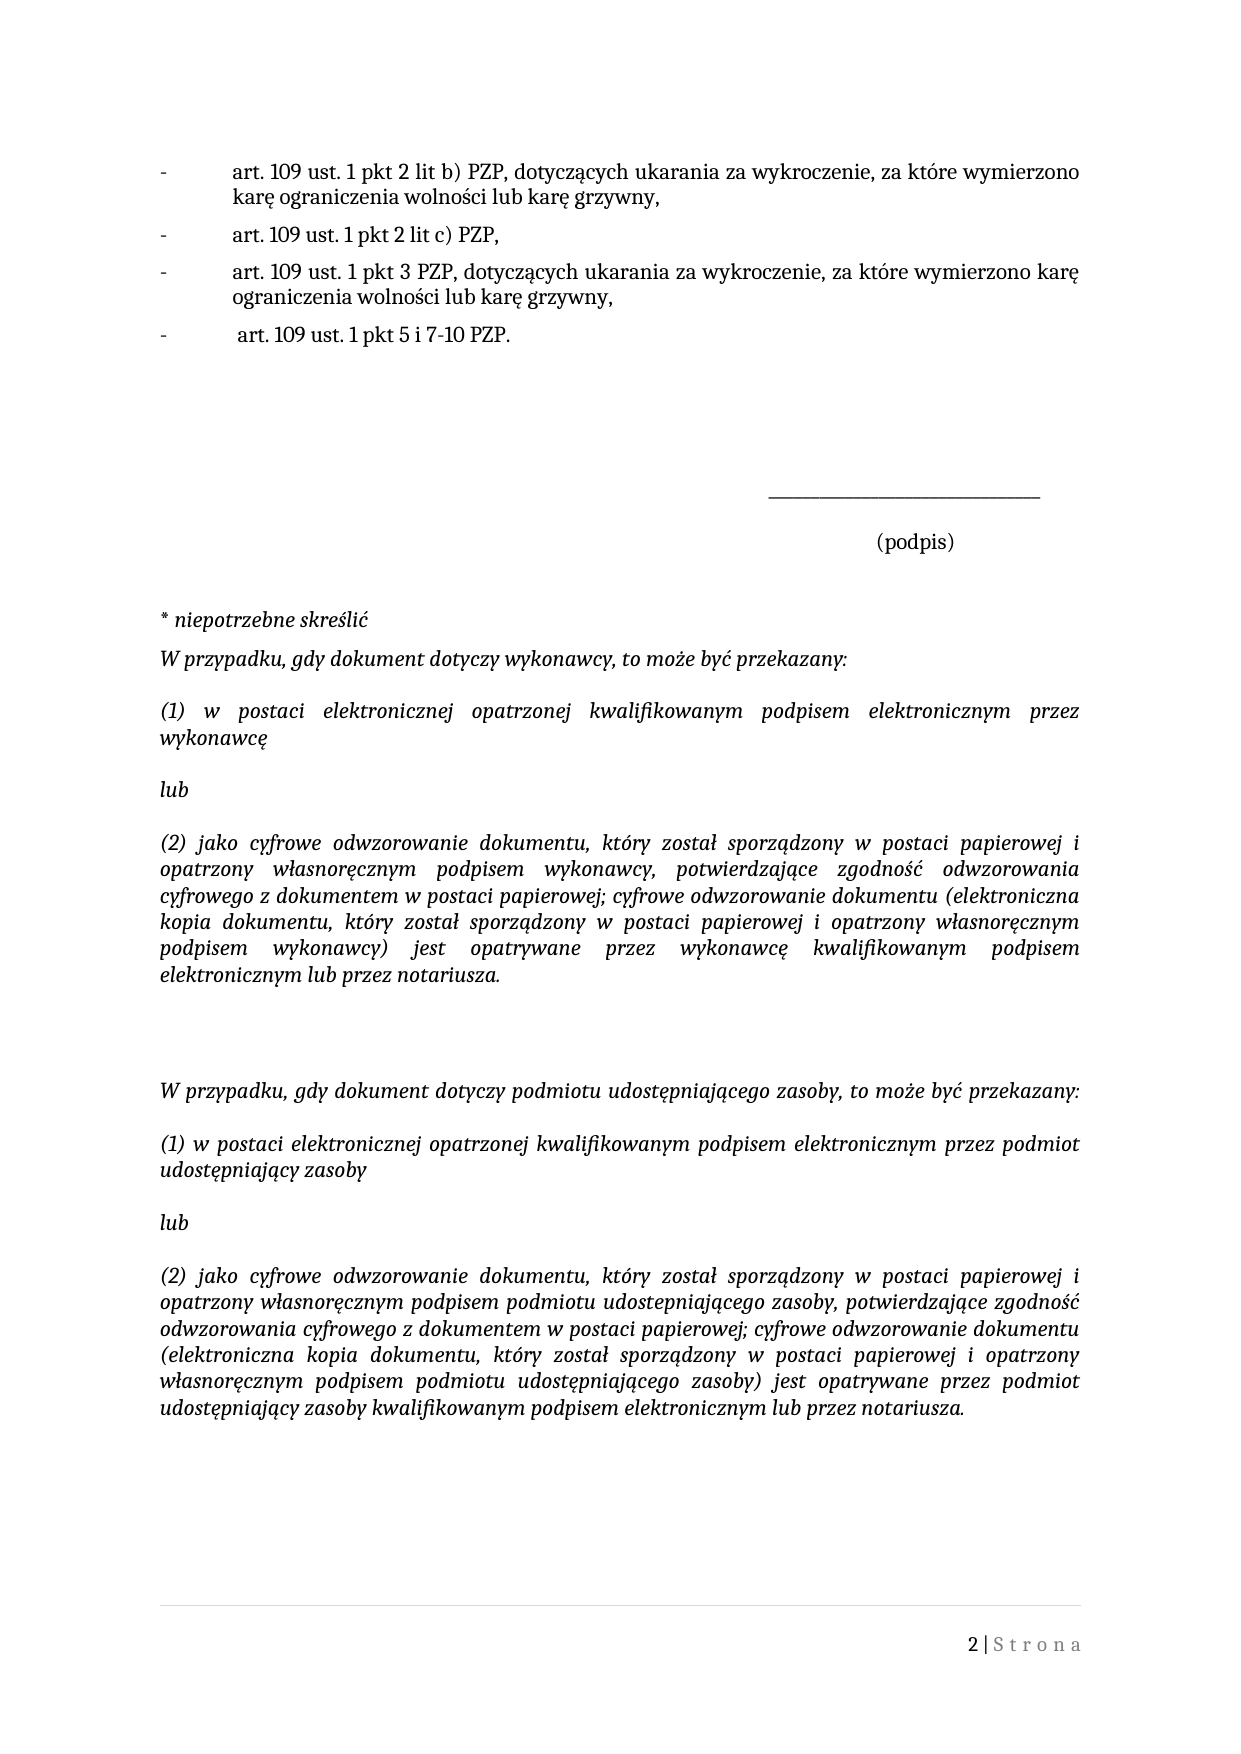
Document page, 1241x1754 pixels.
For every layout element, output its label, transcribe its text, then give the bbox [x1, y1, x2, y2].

text - art. 109 ust. 1 pkt 3 PZP, dotyczących ukarania za wykroczenie, za które wymierzono karę ograniczenia wolności lub karę grzywny, [159, 259, 1081, 309]
text - art. 109 ust. 1 pkt 2 lit c) PZP, [159, 222, 1081, 247]
text - art. 109 ust. 1 pkt 5 i 7-10 PZP. [159, 322, 1081, 347]
text - art. 109 ust. 1 pkt 2 lit b) PZP, dotyczących ukarania za wykroczenie, za które wymierzono karę ograniczenia wolności lub karę grzywny, [159, 159, 1081, 209]
text W przypadku, gdy dokument dotyczy wykonawcy, to może być przekazany: (1) w postaci elektronicznej opatrzonej kwalifikowanym podpisem elektronicznym przez wykonawcę lub (2) jako cyfrowe odwzorowanie dokumentu, który został sporządzony w postaci papierowej i opatrzony własnoręcznym podpisem wykonawcy, potwierdzające zgodność odwzorowania cyfrowego z dokumentem w postaci papierowej; cyfrowe odwzorowanie dokumentu (elektroniczna kopia dokumentu, który został sporządzony w postaci papierowej i opatrzony własnoręcznym podpisem wykonawcy) jest opatrywane przez wykonawcę kwalifikowanym podpisem elektronicznym lub przez notariusza. [159, 645, 1081, 988]
text W przypadku, gdy dokument dotyczy podmiotu udostępniającego zasoby, to może być przekazany: (1) w postaci elektronicznej opatrzonej kwalifikowanym podpisem elektronicznym przez podmiot udostępniający zasoby lub (2) jako cyfrowe odwzorowanie dokumentu, który został sporządzony w postaci papierowej i opatrzony własnoręcznym podpisem podmiotu udostepniającego zasoby, potwierdzające zgodność odwzorowania cyfrowego z dokumentem w postaci papierowej; cyfrowe odwzorowanie dokumentu (elektroniczna kopia dokumentu, który został sporządzony w postaci papierowej i opatrzony własnoręcznym podpisem podmiotu udostępniającego zasoby) jest opatrywane przez podmiot udostępniający zasoby kwalifikowanym podpisem elektronicznym lub przez notariusza. [159, 1078, 1081, 1421]
text ________________________________ (podpis) [750, 476, 1081, 555]
text * niepotrzebne skreślić [159, 606, 1081, 633]
